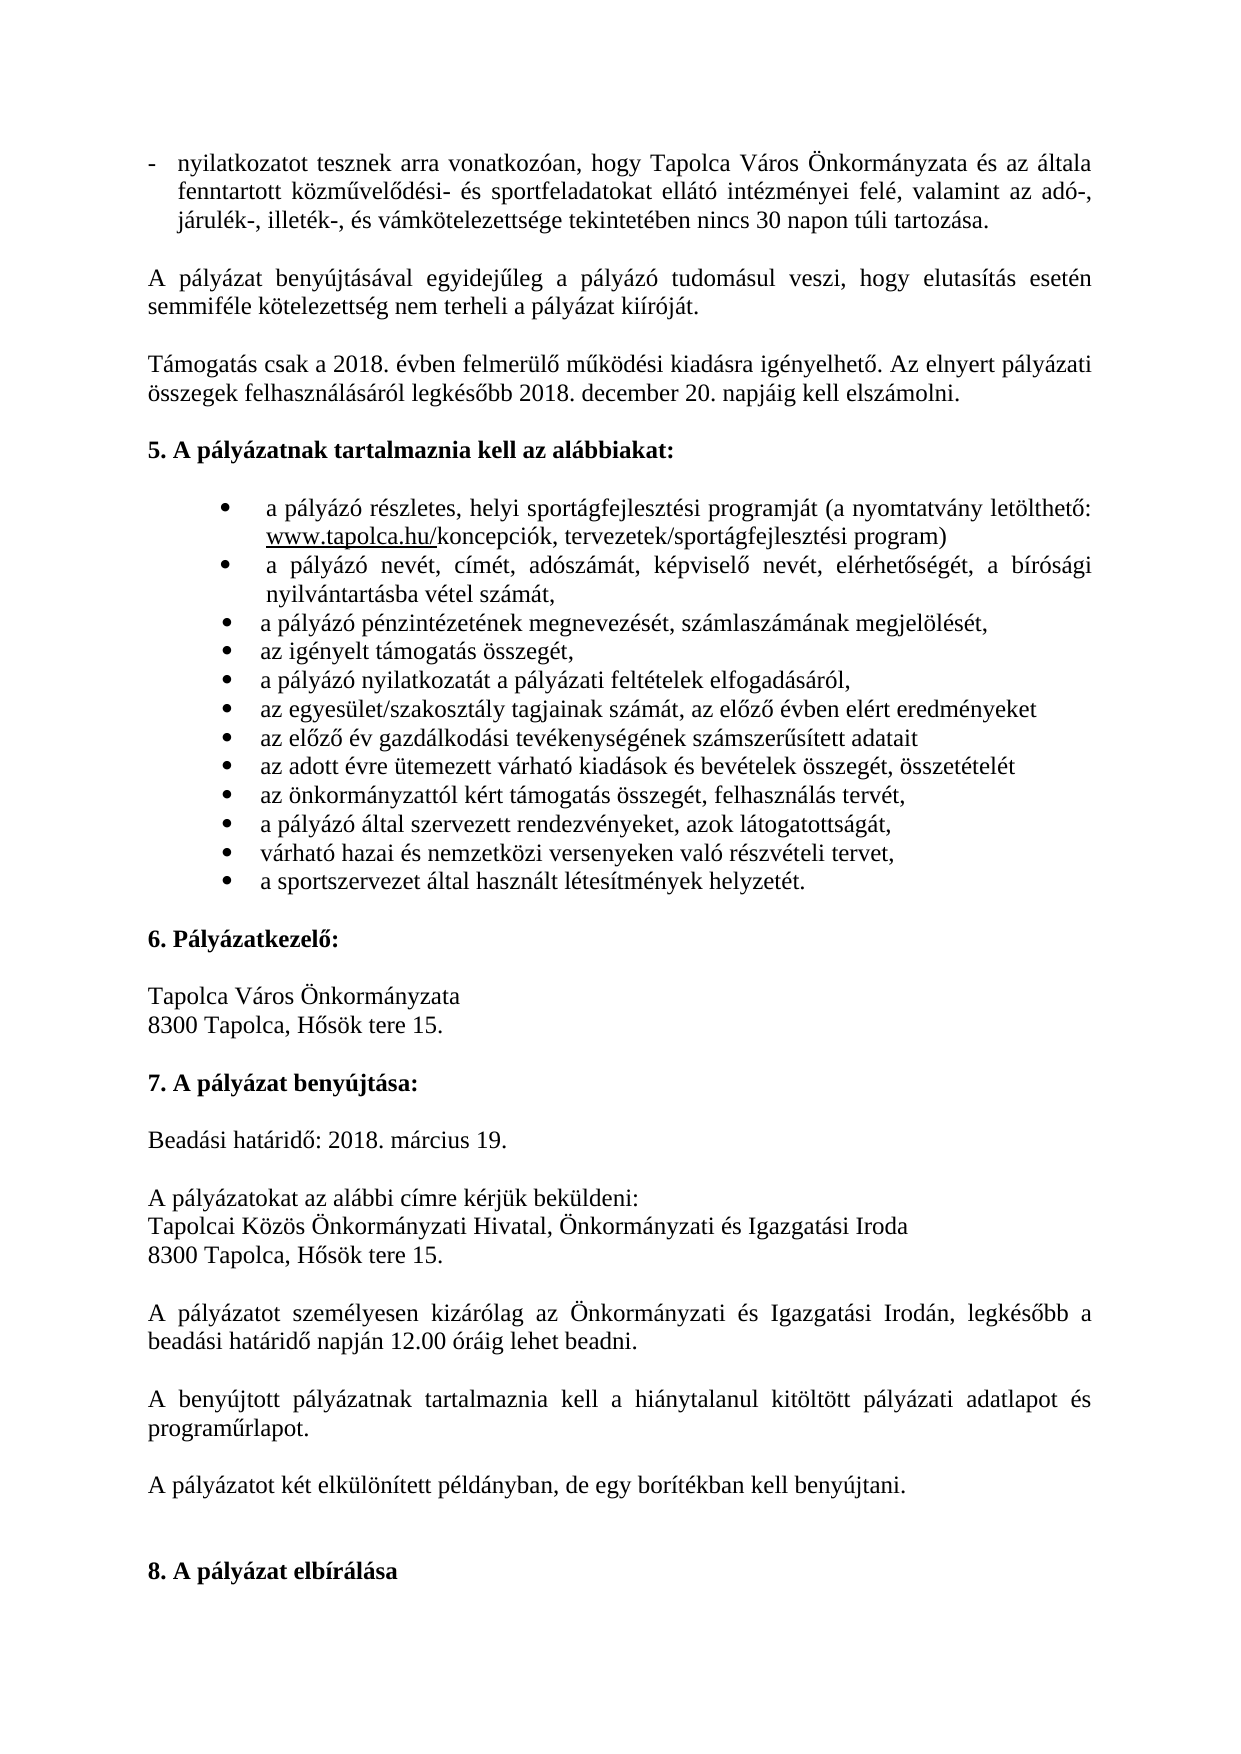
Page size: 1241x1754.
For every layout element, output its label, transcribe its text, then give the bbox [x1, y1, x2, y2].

text pályázatnak tartalmaznia kell az alábbiakat: [148, 435, 1093, 464]
list az előző év gazdálkodási tevékenységének számszerűsített adatait [223, 723, 1093, 751]
text A pályázatot két elkülönített példányban, de egy borítékban kell benyújtani. [148, 1470, 1093, 1499]
text A pályázatokat az alábbi címre kérjük beküldeni: [148, 1154, 1093, 1211]
text Támogatás csak a 2018. évben felmerülő működési kiadásra igényelhető. Az elnyert pályázati összegek felhasználásáról legkésőbb 2018. december 20. napjáig kell elszámolni. [148, 349, 1093, 406]
list az adott évre ütemezett várható kiadások és bevételek összegét, összetételét [223, 751, 1093, 780]
text A pályázat benyújtásával egyidejűleg a pályázó tudomásul veszi, hogy elutasítás esetén semmiféle kötelezettség nem terheli a pályázat kiíróját. [148, 263, 1093, 320]
list a pályázó részletes, helyi sportágfejlesztési programját (a nyomtatvány letölthető: www.tapolca.hu/koncepciók, tervezetek/sportágfejlesztési program) [221, 493, 1093, 550]
text A benyújtott pályázatnak tartalmaznia kell a hiánytalanul kitöltött pályázati adatlapot és programűrlapot. [148, 1384, 1093, 1441]
text Tapolca Város Önkormányzata 8300 Tapolca, Hősök tere 15. [148, 981, 1093, 1068]
list a pályázó nevét, címét, adószámát, képviselő nevét, elérhetőségét, a bírósági nyilvántartásba vétel számát, [221, 550, 1093, 608]
list a sportszervezet által használt létesítmények helyzetét. [223, 866, 1093, 895]
text pályázat benyújtása: [148, 1068, 1093, 1096]
list a pályázó pénzintézetének megnevezését, számlaszámának megjelölését, [223, 608, 1093, 636]
list az igényelt támogatás összegét, [223, 636, 1093, 665]
list a pályázó nyilatkozatát a pályázati feltételek elfogadásáról, [223, 665, 1093, 694]
list az egyesület/szakosztály tagjainak számát, az előző évben elért eredményeket [223, 694, 1093, 723]
text - nyilatkozatot tesznek arra vonatkozóan, hogy Tapolca Város Önkormányzata és az általa fenntartott közművelődési- és sportfeladatokat ellátó intézményei felé, valamint az adó-, járulék-, illeték-, és vámkötelezettsége tekintetében nincs 30 napon túli tartozása. [148, 148, 1093, 234]
text 8300 Tapolca, Hősök tere 15. [148, 1240, 1093, 1298]
list a pályázó által szervezett rendezvényeket, azok látogatottságát, [223, 809, 1093, 838]
text Tapolcai Közös Önkormányzati Hivatal, Önkormányzati és Igazgatási Iroda [148, 1211, 1093, 1240]
text Beadási határidő: 2018. március 19. [148, 1096, 1093, 1154]
text A pályázatot személyesen kizárólag az Önkormányzati és Igazgatási Irodán, legkésőbb a beadási határidő napján 12.00 óráig lehet beadni. [148, 1298, 1093, 1355]
list várható hazai és nemzetközi versenyeken való részvételi tervet, [223, 838, 1093, 866]
list az önkormányzattól kért támogatás összegét, felhasználás tervét, [223, 780, 1093, 809]
text pályázat elbírálása [148, 1556, 1093, 1585]
text 6. Pályázatkezelő: [148, 924, 1093, 953]
